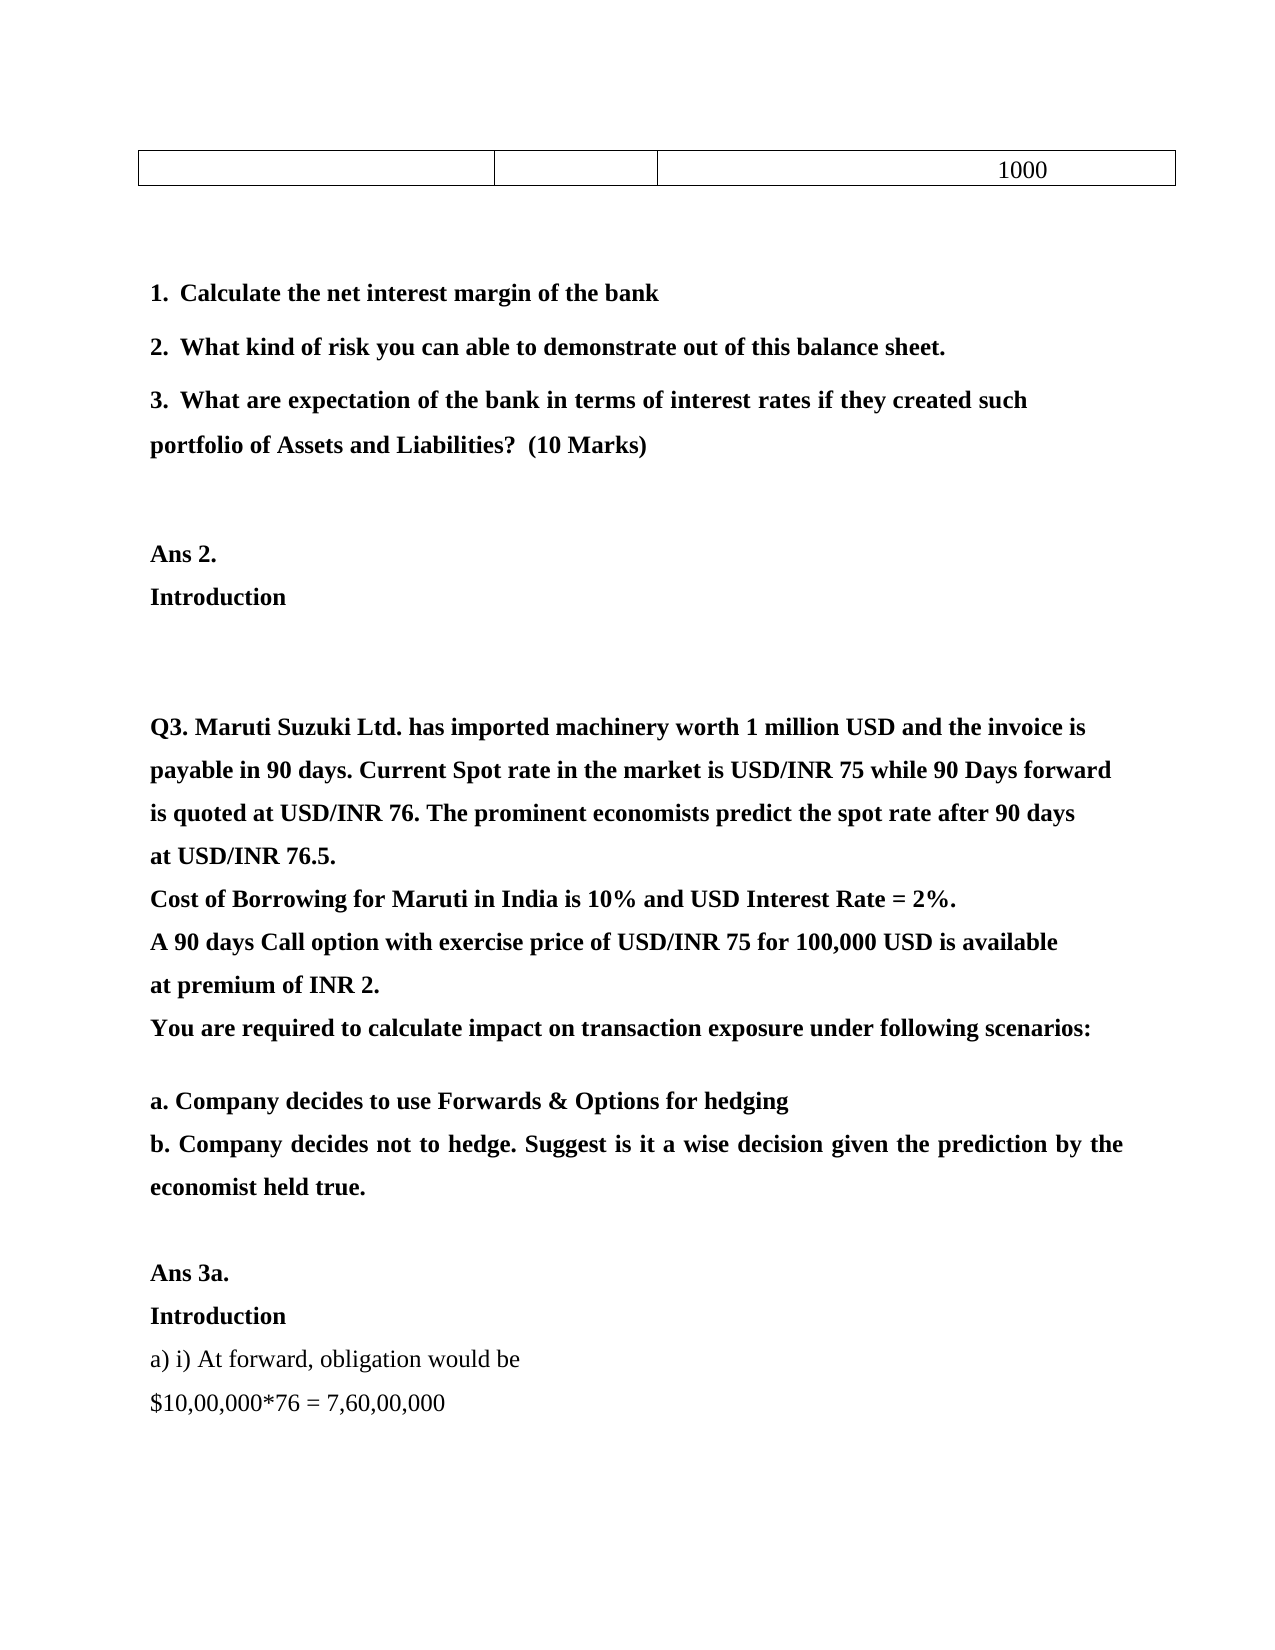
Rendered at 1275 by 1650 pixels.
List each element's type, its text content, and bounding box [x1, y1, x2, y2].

text Ans 2. [150, 539, 1125, 568]
text 3. What are expectation of the bank in terms of interest rates if they created such portfolio of Assets and Liabilities? (10 Marks) [150, 386, 1125, 460]
text Cost of Borrowing for Maruti in India is 10% and USD Interest Rate = 2%. [150, 884, 1125, 913]
text $10,00,000*76 = 7,60,00,000 [150, 1388, 1125, 1416]
text Introduction [150, 1301, 1125, 1330]
text Ans 3a. [150, 1258, 1125, 1287]
text at USD/INR 76.5. [150, 841, 1125, 870]
text 1. Calculate the net interest margin of the bank [150, 278, 1125, 307]
text a. Company decides to use Forwards & Options for hedging [150, 1086, 1125, 1114]
text at premium of INR 2. [150, 970, 1125, 999]
text is quoted at USD/INR 76. The prominent economists predict the spot rate after 90 days [150, 798, 1125, 827]
text payable in 90 days. Current Spot rate in the market is USD/INR 75 while 90 Days forward [150, 755, 1125, 783]
text Q3. Maruti Suzuki Ltd. has imported machinery worth 1 million USD and the invoice is [150, 712, 1125, 740]
table_cell [139, 151, 494, 185]
text 2. What kind of risk you can able to demonstrate out of this balance sheet. [150, 332, 1125, 360]
text A 90 days Call option with exercise price of USD/INR 75 for 100,000 USD is available [150, 927, 1125, 956]
text Introduction [150, 582, 1125, 611]
table_cell 1000 [658, 151, 1175, 185]
text b. Company decides not to hedge. Suggest is it a wise decision given the prediction by the economist held true. [150, 1129, 1125, 1201]
text a) i) At forward, obligation would be [150, 1344, 1125, 1373]
text You are required to calculate impact on transaction exposure under following scenarios: [150, 1013, 1125, 1042]
table_cell [495, 151, 657, 185]
